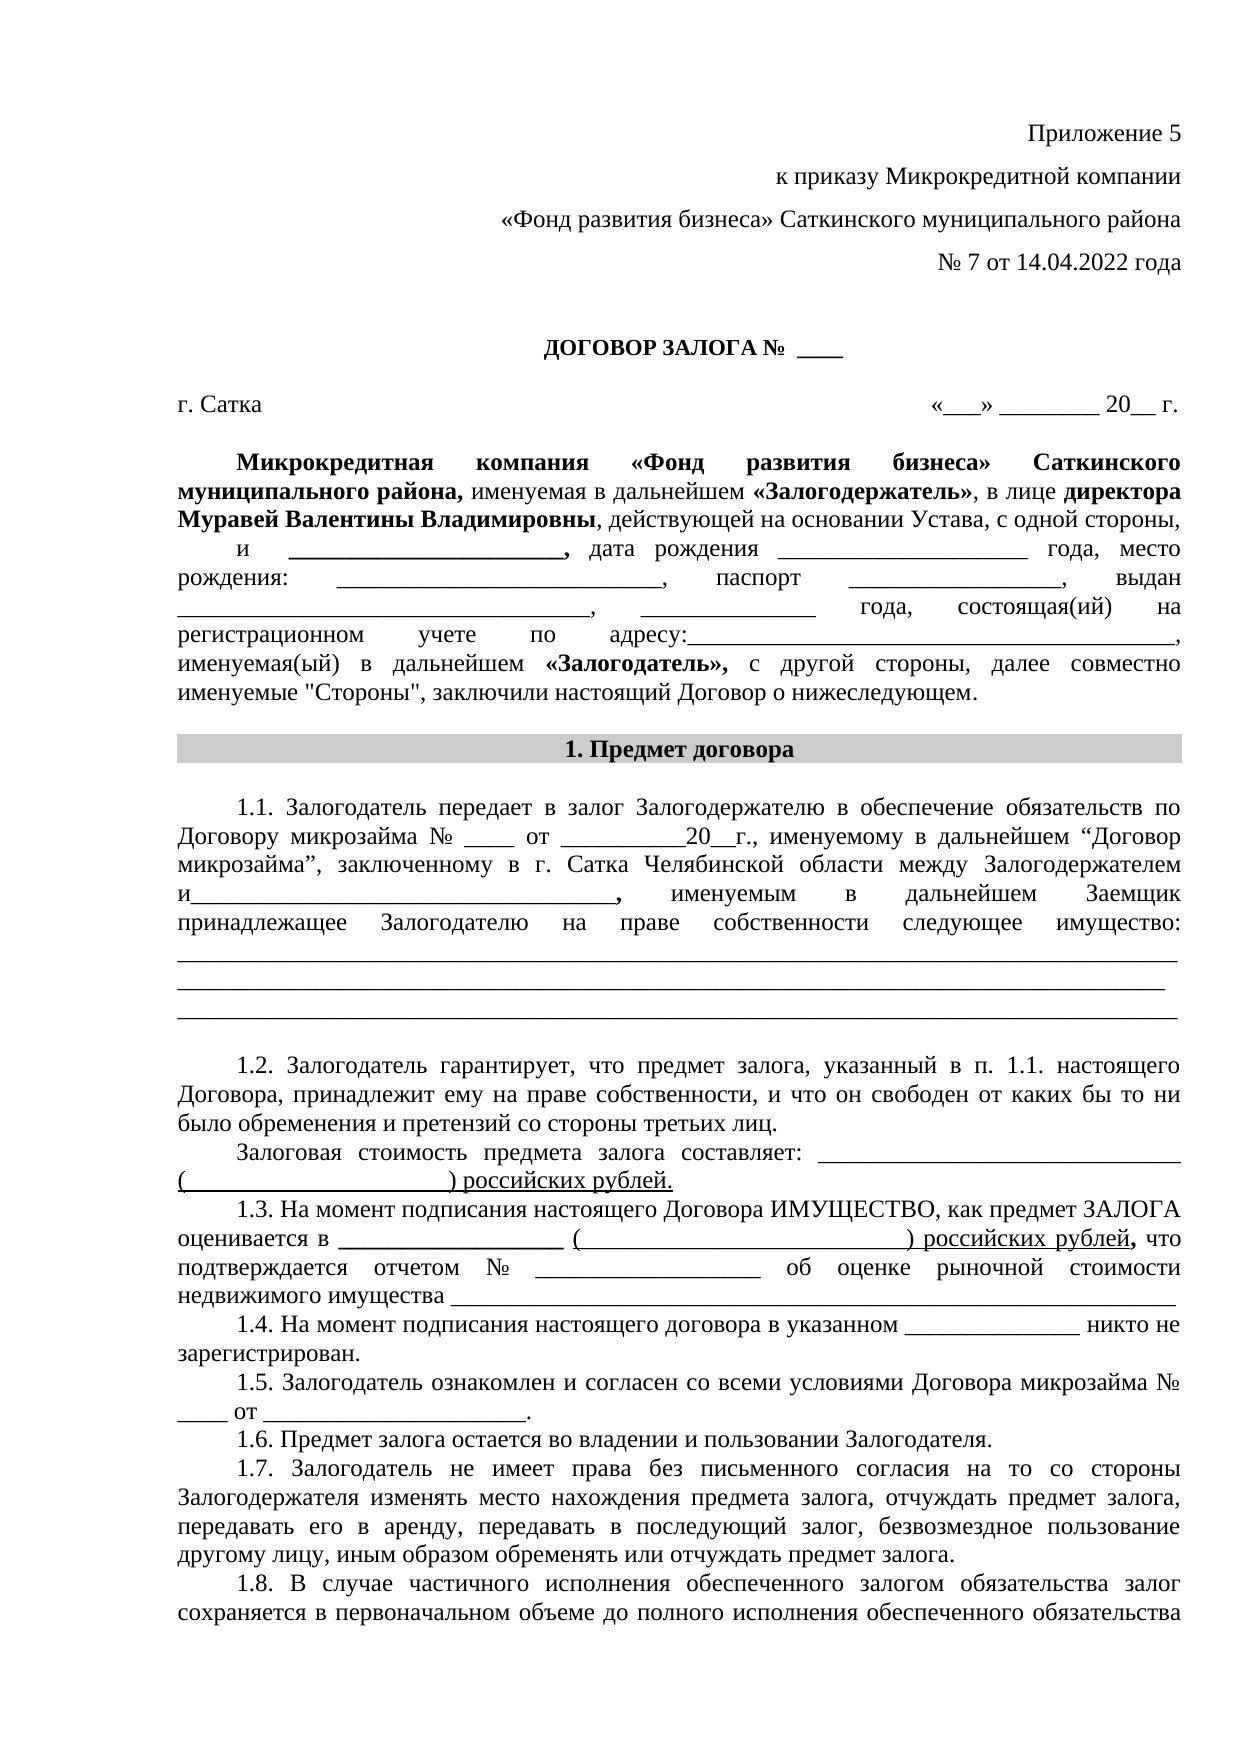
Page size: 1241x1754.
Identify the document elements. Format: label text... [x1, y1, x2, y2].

text ________________________________________________________________________________ [177, 993, 1182, 1022]
text г. Сатка «___» ________ 20__ г. [177, 389, 1181, 418]
text № 7 от 14.04.2022 года [177, 247, 1181, 276]
text 1.3. На момент подписания настоящего Договора ИМУЩЕСТВО, как предмет ЗАЛОГА оценивается в __________________ (__________________________) российских рублей, что подтверждается отчетом № __________________ об оценке рыночной стоимости недвижимого имущества __________________________________________________________ [177, 1194, 1182, 1309]
text 1.5. Залогодатель ознакомлен и согласен со всеми условиями Договора микрозайма № ____ от _____________________. [177, 1367, 1182, 1424]
text Микрокредитная компания «Фонд развития бизнеса» Саткинского муниципального района, именуемая в дальнейшем «Залогодержатель», в лице директора Муравей Валентины Владимировны, действующей на основании Устава, с одной стороны, [177, 447, 1181, 533]
text Залоговая стоимость предмета залога составляет: _____________________________ (_____________________) российских рублей. [177, 1137, 1182, 1194]
text 1.7. Залогодатель не имеет права без письменного согласия на то со стороны Залогодержателя изменять место нахождения предмета залога, отчуждать предмет залога, передавать его в аренду, передавать в последующий залог, безвозмездное пользование другому лицу, иным образом обременять или отчуждать предмет залога. [177, 1453, 1182, 1568]
text _______________________________________________________________________________ [177, 964, 1182, 993]
text ДОГОВОР ЗАЛОГА № ____ [177, 334, 1209, 360]
text 1.1. Залогодатель передает в залог Залогодержателю в обеспечение обязательств по Договору микрозайма № ____ от __________20__г., именуемому в дальнейшем “Договор микрозайма”, заключенному в г. Сатка Челябинской области между Залогодержателем и__________________________________, именуемым в дальнейшем Заемщик принадлежащее Залогодателю на праве собственности следующее имущество: ________________________________________________________________________________ [177, 792, 1182, 964]
text 1.4. На момент подписания настоящего договора в указанном ______________ никто не зарегистрирован. [177, 1309, 1182, 1367]
text 1.6. Предмет залога остается во владении и пользовании Залогодателя. [177, 1424, 1182, 1453]
text 1. Предмет договора [177, 734, 1182, 763]
text 1.2. Залогодатель гарантирует, что предмет залога, указанный в п. 1.1. настоящего Договора, принадлежит ему на праве собственности, и что он свободен от каких бы то ни было обременения и претензий со стороны третьих лиц. [177, 1051, 1182, 1137]
text Приложение 5 [177, 118, 1181, 147]
text к приказу Микрокредитной компании [177, 161, 1181, 190]
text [177, 1568, 1182, 1626]
text «Фонд развития бизнеса» Саткинского муниципального района [177, 204, 1181, 233]
text и ______________________, дата рождения ____________________ года, место рождения: __________________________, паспорт _________________, выдан _________________________________, ______________ года, состоящая(ий) на регистрационном учете по адресу:_______________________________________, именуемая(ый) в дальнейшем «Залогодатель», с другой стороны, далее совместно именуемые "Стороны", заключили настоящий Договор о нижеследующем. [177, 533, 1182, 706]
